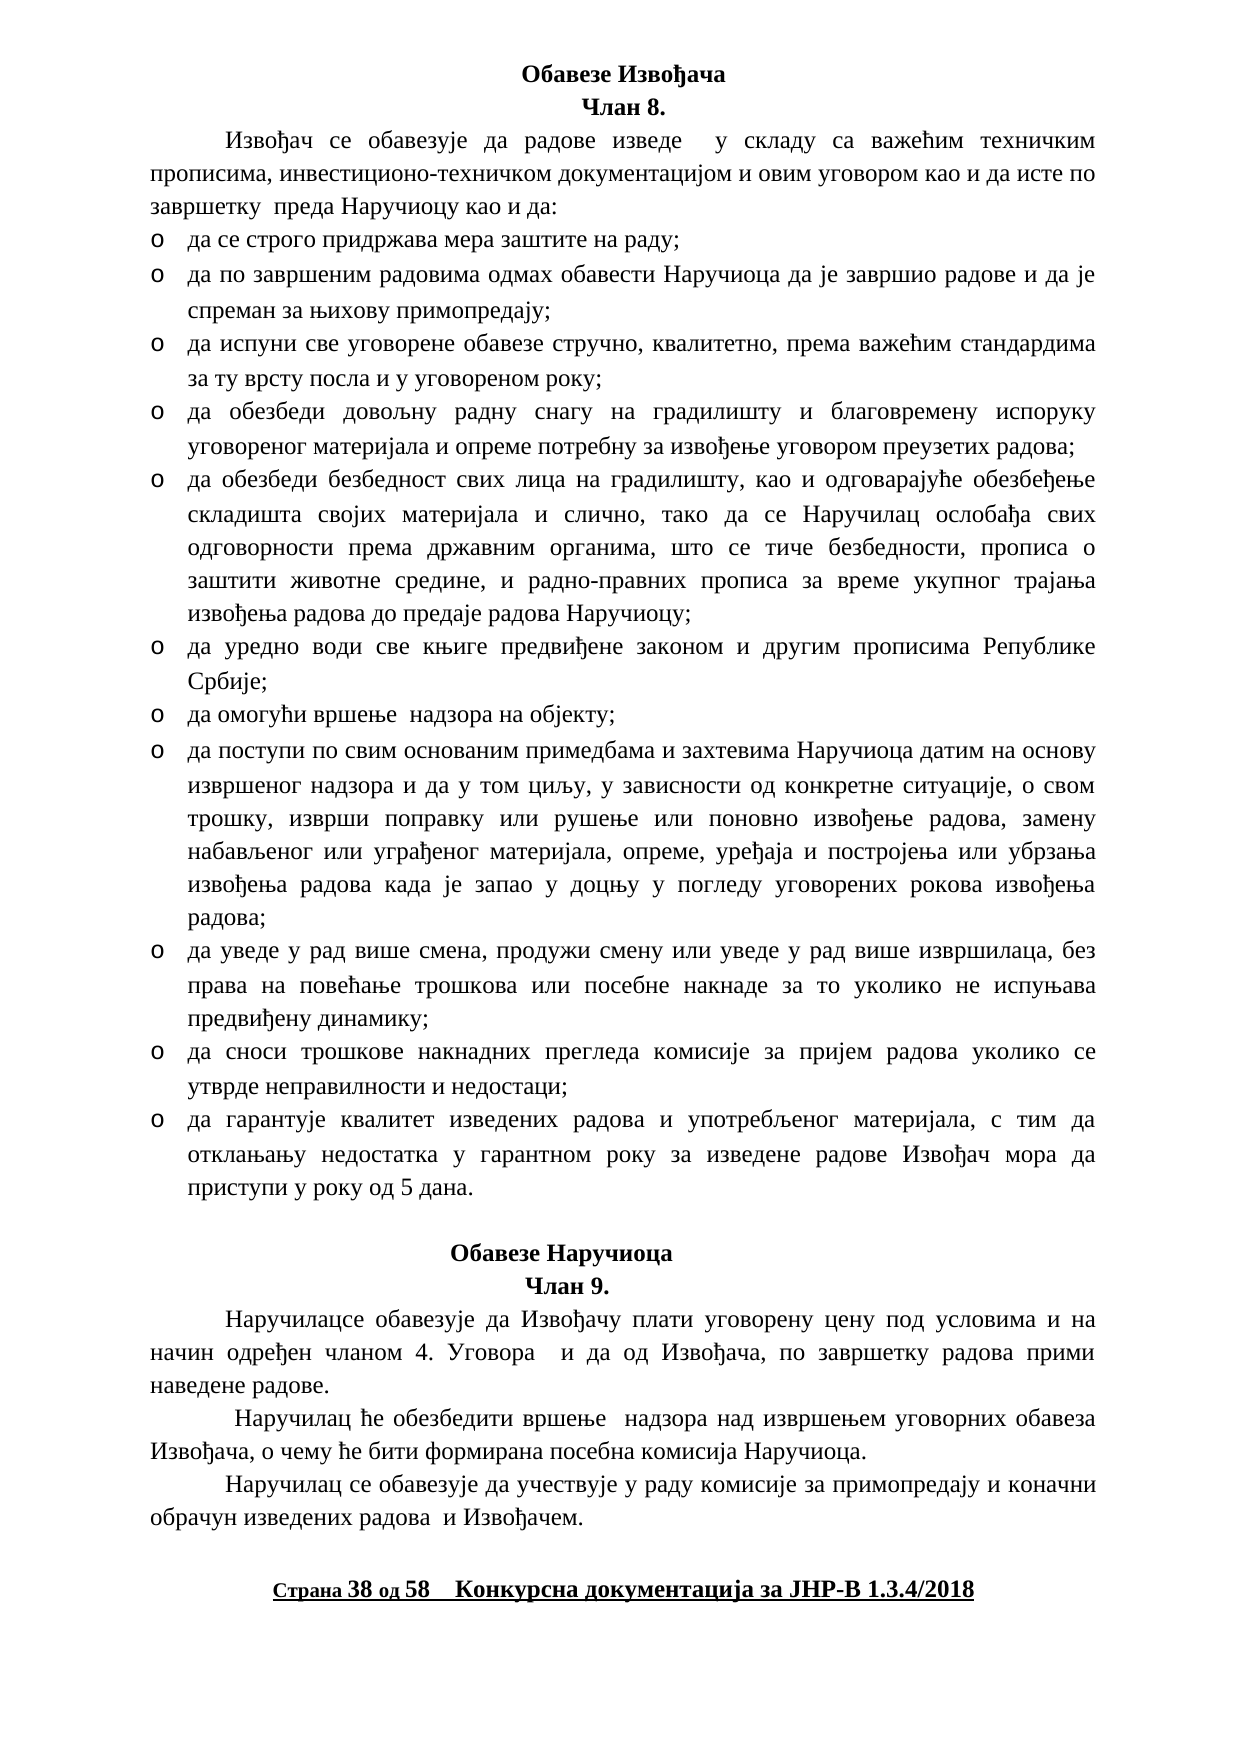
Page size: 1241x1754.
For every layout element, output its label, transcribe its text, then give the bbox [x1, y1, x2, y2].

list да уведе у рад више смена, продужи смену или уведе у рад више извршилаца, без права на повећање трошкова или посебне накнаде за то уколико не испуњава предвиђену динамику; [150, 935, 1097, 1032]
list да обезбеди довољну радну снагу на градилишту и благовремену испоруку уговореног материјала и опреме потребну за извођење уговором преузетих радова; [150, 396, 1097, 460]
text Члан 9. [450, 1271, 1097, 1300]
list да омогући вршење надзора на објекту; [150, 699, 1097, 730]
list да по завршеним радовима одмах обавести Наручиоца да је завршио радове и да је спреман за њихову примопредају; [150, 259, 1097, 323]
list да поступи по свим основаним примедбама и захтевима Наручиоца датим на основу извршеног надзора и да у том циљу, у зависности од конкретне ситуације, о свом трошку, изврши поправку или рушење или поновно извођење радова, замену набављеног или уграђеног материјала, опреме, уређаја и постројења или убрзања извођења радова када је запао у доцњу у погледу уговорених рокова извођења радова; [150, 735, 1097, 931]
text Извођач се обавезује да радове изведе у складу са важећим техничким прописима, инвестиционо-техничком документацијом и овим уговором као и да исте по завршетку преда Наручиоцу као и да: [150, 125, 1097, 220]
text Наручилац се обавезује да учествује у раду комисије за примопредају и коначни обрачун изведених радова и Извођачем. [150, 1469, 1097, 1531]
text Члан 8. [150, 92, 1097, 121]
list да обезбеди безбедност свих лица на градилишту, као и одговарајуће обезбеђење складишта својих материјала и слично, тако да се Наручилац ослобађа свих одговорности према државним органима, што се тиче безбедности, прописа о заштити животне средине, и радно-правних прописа за време укупног трајања извођења радова до предаје радова Наручиоцу; [150, 464, 1097, 627]
text Наручилацсе обавезује да Извођачу плати уговорену цену под условима и на начин одређен чланом 4. Уговора и да од Извођача, по завршетку радова прими наведене радове. [150, 1304, 1097, 1399]
list да сноси трошкове накнадних прегледа комисије за пријем радова уколико се утврде неправилности и недостаци; [150, 1036, 1097, 1100]
list да испуни све уговорене обавезе стручно, квалитетно, према важећим стандардима за ту врсту посла и у уговореном року; [150, 328, 1097, 392]
list да се строго придржава мера заштите на раду; [150, 224, 1097, 255]
text Наручилац ће обезбедити вршење надзора над извршењем уговорних обавеза Извођача, о чему ће бити формирана посебна комисија Наручиоца. [150, 1403, 1097, 1465]
list да уредно води све књиге предвиђене законом и другим прописима Републике Србије; [150, 631, 1097, 695]
text Обавезе Наручиоца [375, 1238, 1097, 1267]
list да гарантује квалитет изведених радова и употребљеног материјала, с тим да отклањању недостатка у гарантном року за изведене радове Извођач мора да приступи у року од 5 дана. [150, 1104, 1097, 1201]
text Обавезе Извођача [150, 59, 1097, 88]
